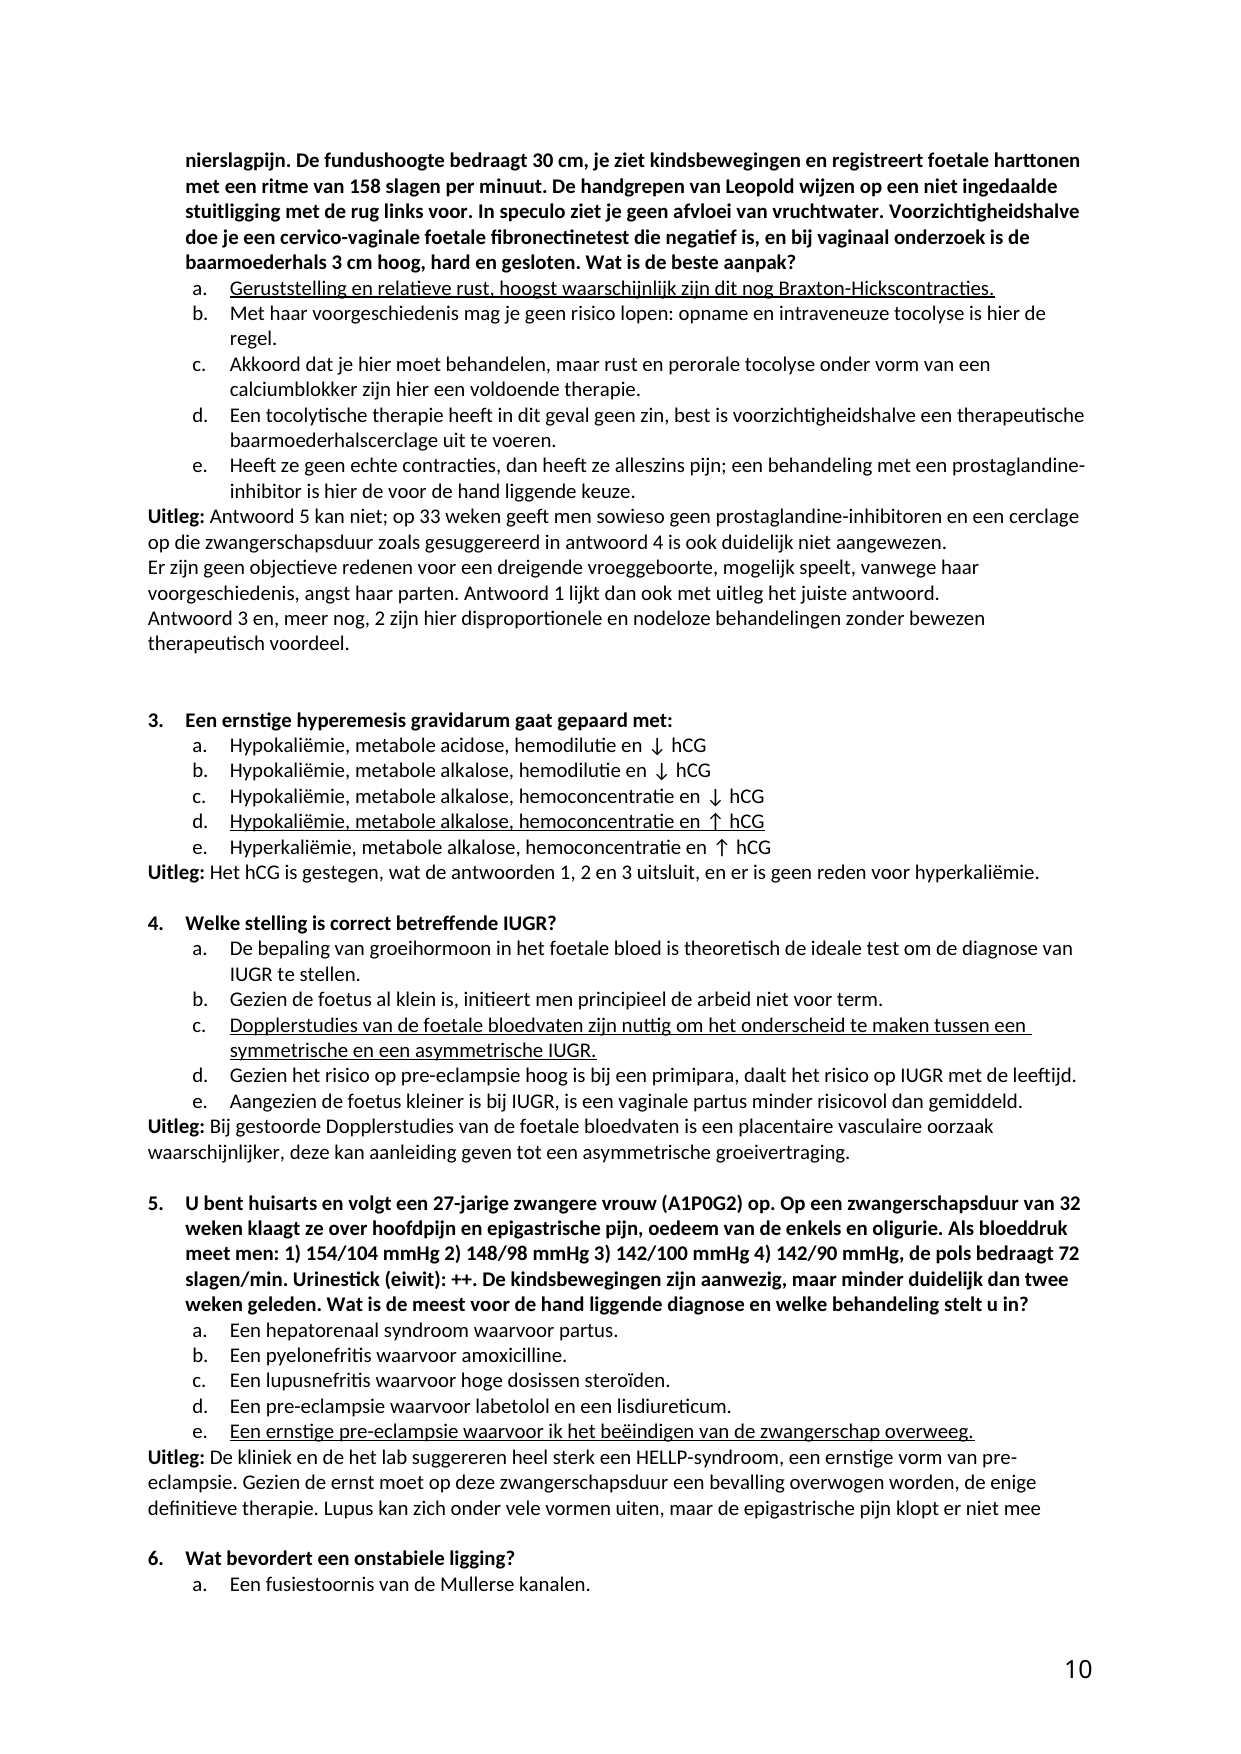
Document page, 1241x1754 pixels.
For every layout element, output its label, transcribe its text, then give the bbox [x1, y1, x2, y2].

list Geruststelling en relatieve rust, hoogst waarschijnlijk zijn dit nog Braxton-Hickscontracties. [192, 275, 1093, 300]
text Uitleg: Het hCG is gestegen, wat de antwoorden 1, 2 en 3 uitsluit, en er is geen reden voor hyperkaliëmie. [148, 859, 1093, 885]
list Aangezien de foetus kleiner is bij IUGR, is een vaginale partus minder risicovol dan gemiddeld. [192, 1088, 1093, 1113]
list Een hepatorenaal syndroom waarvoor partus. [192, 1317, 1093, 1342]
text Antwoord 3 en, meer nog, 2 zijn hier disproportionele en nodeloze behandelingen zonder bewezen therapeutisch voordeel. [148, 605, 1093, 656]
list Hyperkaliëmie, metabole alkalose, hemoconcentratie en ↑ hCG [192, 834, 1093, 859]
list Hypokaliëmie, metabole acidose, hemodilutie en ↓ hCG [192, 732, 1093, 758]
list Akkoord dat je hier moet behandelen, maar rust en perorale tocolyse onder vorm van een calciumblokker zijn hier een voldoende therapie. [192, 351, 1093, 402]
list Wat bevordert een onstabiele ligging? [148, 1546, 1093, 1571]
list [148, 148, 1093, 275]
list Een lupusnefritis waarvoor hoge dosissen steroïden. [192, 1368, 1093, 1393]
list Welke stelling is correct betreffende IUGR? [148, 910, 1093, 936]
text Uitleg: Antwoord 5 kan niet; op 33 weken geeft men sowieso geen prostaglandine-inhibitoren en een cerclage op die zwangerschapsduur zoals gesuggereerd in antwoord 4 is ook duidelijk niet aangewezen. [148, 503, 1093, 554]
text Uitleg: De kliniek en de het lab suggereren heel sterk een HELLP-syndroom, een ernstige vorm van pre- eclampsie. Gezien de ernst moet op deze zwangerschapsduur een bevalling overwogen worden, de enige definitieve therapie. Lupus kan zich onder vele vormen uiten, maar de epigastrische pijn klopt er niet mee [148, 1444, 1093, 1520]
text Er zijn geen objectieve redenen voor een dreigende vroeggeboorte, mogelijk speelt, vanwege haar voorgeschiedenis, angst haar parten. Antwoord 1 lijkt dan ook met uitleg het juiste antwoord. [148, 554, 1093, 605]
list Een pre-eclampsie waarvoor labetolol en een lisdiureticum. [192, 1393, 1093, 1418]
list Hypokaliëmie, metabole alkalose, hemoconcentratie en ↓ hCG [192, 783, 1093, 808]
list Heeft ze geen echte contracties, dan heeft ze alleszins pijn; een behandeling met een prostaglandine-inhibitor is hier de voor de hand liggende keuze. [192, 453, 1093, 503]
text Uitleg: Bij gestoorde Dopplerstudies van de foetale bloedvaten is een placentaire vasculaire oorzaak waarschijnlijker, deze kan aanleiding geven tot een asymmetrische groeivertraging. [148, 1113, 1093, 1164]
list Een ernstige pre-eclampsie waarvoor ik het beëindigen van de zwangerschap overweeg. [192, 1418, 1093, 1444]
list Met haar voorgeschiedenis mag je geen risico lopen: opname en intraveneuze tocolyse is hier de regel. [192, 300, 1093, 351]
list Gezien het risico op pre-eclampsie hoog is bij een primipara, daalt het risico op IUGR met de leeftijd. [192, 1063, 1093, 1088]
list Een ernstige hyperemesis gravidarum gaat gepaard met: [148, 707, 1093, 732]
list Een fusiestoornis van de Mullerse kanalen. [192, 1571, 1093, 1596]
list Hypokaliëmie, metabole alkalose, hemoconcentratie en ↑ hCG [192, 808, 1093, 834]
list Een pyelonefritis waarvoor amoxicilline. [192, 1342, 1093, 1368]
list Hypokaliëmie, metabole alkalose, hemodilutie en ↓ hCG [192, 758, 1093, 783]
list Gezien de foetus al klein is, initieert men principieel de arbeid niet voor term. [192, 986, 1093, 1012]
list Een tocolytische therapie heeft in dit geval geen zin, best is voorzichtigheidshalve een therapeutische baarmoederhalscerclage uit te voeren. [192, 402, 1093, 453]
list U bent huisarts en volgt een 27-jarige zwangere vrouw (A1P0G2) op. Op een zwangerschapsduur van 32 weken klaagt ze over hoofdpijn en epigastrische pijn, oedeem van de enkels en oligurie. Als bloeddruk meet men: 1) 154/104 mmHg 2) 148/98 mmHg 3) 142/100 mmHg 4) 142/90 mmHg, de pols bedraagt 72 slagen/min. Urinestick (eiwit): ++. De kindsbewegingen zijn aanwezig, maar minder duidelijk dan twee weken geleden. Wat is de meest voor de hand liggende diagnose en welke behandeling stelt u in? [148, 1190, 1093, 1317]
list Dopplerstudies van de foetale bloedvaten zijn nuttig om het onderscheid te maken tussen een symmetrische en een asymmetrische IUGR. [192, 1012, 1093, 1063]
list De bepaling van groeihormoon in het foetale bloed is theoretisch de ideale test om de diagnose van IUGR te stellen. [192, 936, 1093, 986]
